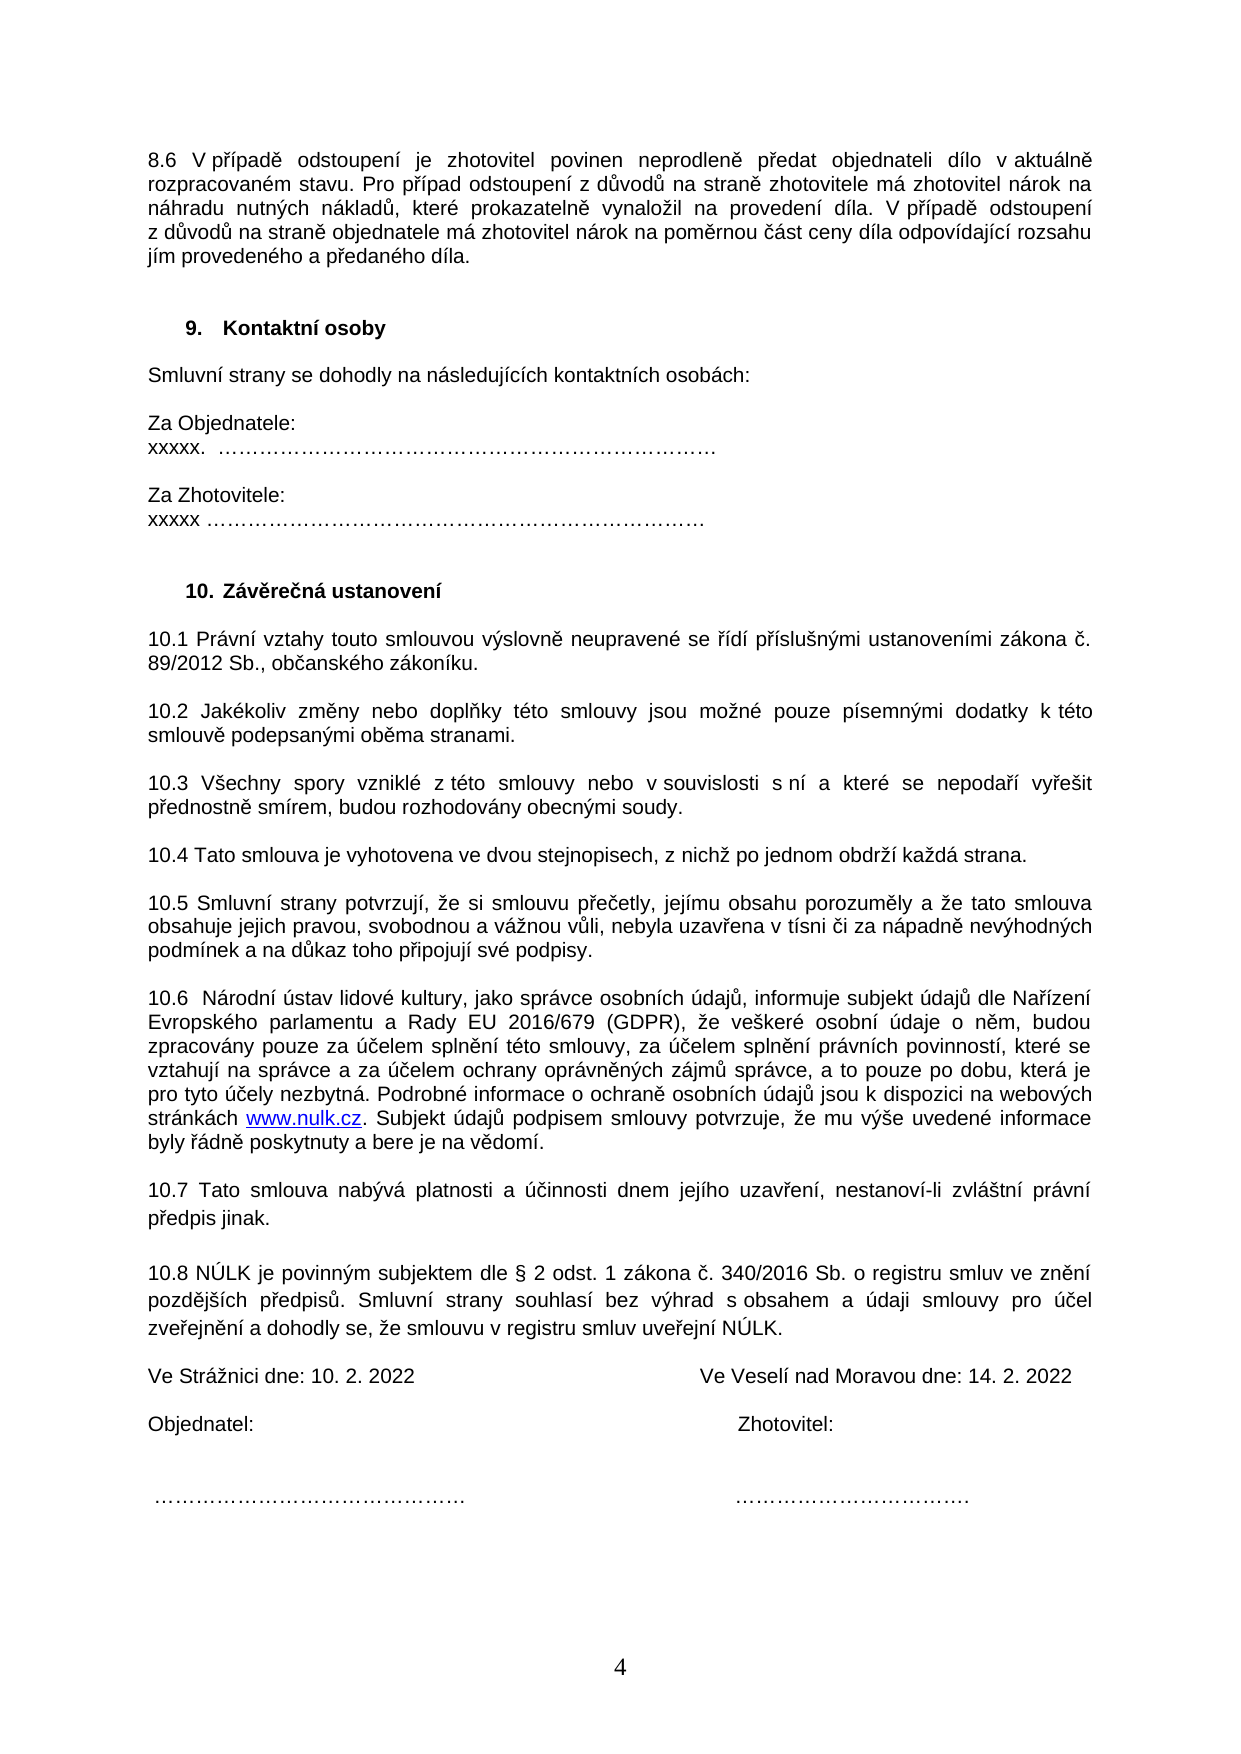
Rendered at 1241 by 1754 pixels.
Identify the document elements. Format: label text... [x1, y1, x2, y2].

text xxxxx. ……………………………………………………………… [148, 435, 1093, 459]
text Objednatel: Zhotovitel: [148, 1412, 1093, 1436]
text 10.6 Národní ústav lidové kultury, jako správce osobních údajů, informuje subjekt údajů dle Nařízení Evropského parlamentu a Rady EU 2016/679 (GDPR), že veškeré osobní údaje o něm, budou zpracovány pouze za účelem splnění této smlouvy, za účelem splnění právních povinností, které se vztahují na správce a za účelem ochrany oprávněných zájmů správce, a to pouze po dobu, která je pro tyto účely nezbytná. Podrobné informace o ochraně osobních údajů jsou k dispozici na webových stránkách www.nulk.cz. Subjekt údajů podpisem smlouvy potvrzuje, že mu výše uvedené informace byly řádně poskytnuty a bere je na vědomí. [148, 986, 1093, 1154]
text Smluvní strany se dohodly na následujících kontaktních osobách: [148, 363, 1093, 387]
text 10.3 Všechny spory vzniklé z této smlouvy nebo v souvislosti s ní a které se nepodaří vyřešit přednostně smírem, budou rozhodovány obecnými soudy. [148, 771, 1093, 818]
list Závěrečná ustanovení [185, 579, 1093, 603]
text 10.2 Jakékoliv změny nebo doplňky této smlouvy jsou možné pouze písemnými dodatky k této smlouvě podepsanými oběma stranami. [148, 699, 1093, 747]
text 8.6 V případě odstoupení je zhotovitel povinen neprodleně předat objednateli dílo v aktuálně rozpracovaném stavu. Pro případ odstoupení z důvodů na straně zhotovitele má zhotovitel nárok na náhradu nutných nákladů, které prokazatelně vynaložil na provedení díla. V případě odstoupení z důvodů na straně objednatele má zhotovitel nárok na poměrnou část ceny díla odpovídající rozsahu jím provedeného a předaného díla. [148, 148, 1093, 267]
list Kontaktní osoby [185, 315, 1093, 339]
list 10.8 NÚLK je povinným subjektem dle § 2 odst. 1 zákona č. 340/2016 Sb. o registru smluv ve znění pozdějších předpisů. Smluvní strany souhlasí bez výhrad s obsahem a údaji smlouvy pro účel zveřejnění a dohodly se, že smlouvu v registru smluv uveřejní NÚLK. [148, 1260, 1093, 1339]
text Za Zhotovitele: [148, 483, 1093, 507]
text xxxxx ……………………………………………………………… [148, 507, 1093, 531]
text 10.5 Smluvní strany potvrzují, že si smlouvu přečetly, jejímu obsahu porozuměly a že tato smlouva obsahuje jejich pravou, svobodnou a vážnou vůli, nebyla uzavřena v tísni či za nápadně nevýhodných podmínek a na důkaz toho připojují své podpisy. [148, 890, 1093, 962]
text ……………………………………… ……………………………. [148, 1483, 1093, 1507]
list 10.7 Tato smlouva nabývá platnosti a účinnosti dnem jejího uzavření, nestanoví-li zvláštní právní předpis jinak. [148, 1178, 1093, 1229]
text 10.1 Právní vztahy touto smlouvou výslovně neupravené se řídí příslušnými ustanoveními zákona č. 89/2012 Sb., občanského zákoníku. [148, 627, 1093, 675]
text Za Objednatele: [148, 411, 1093, 435]
text 10.4 Tato smlouva je vyhotovena ve dvou stejnopisech, z nichž po jednom obdrží každá strana. [148, 842, 1093, 866]
text Ve Strážnici dne: 10. 2. 2022 Ve Veselí nad Moravou dne: 14. 2. 2022 [148, 1364, 1093, 1388]
